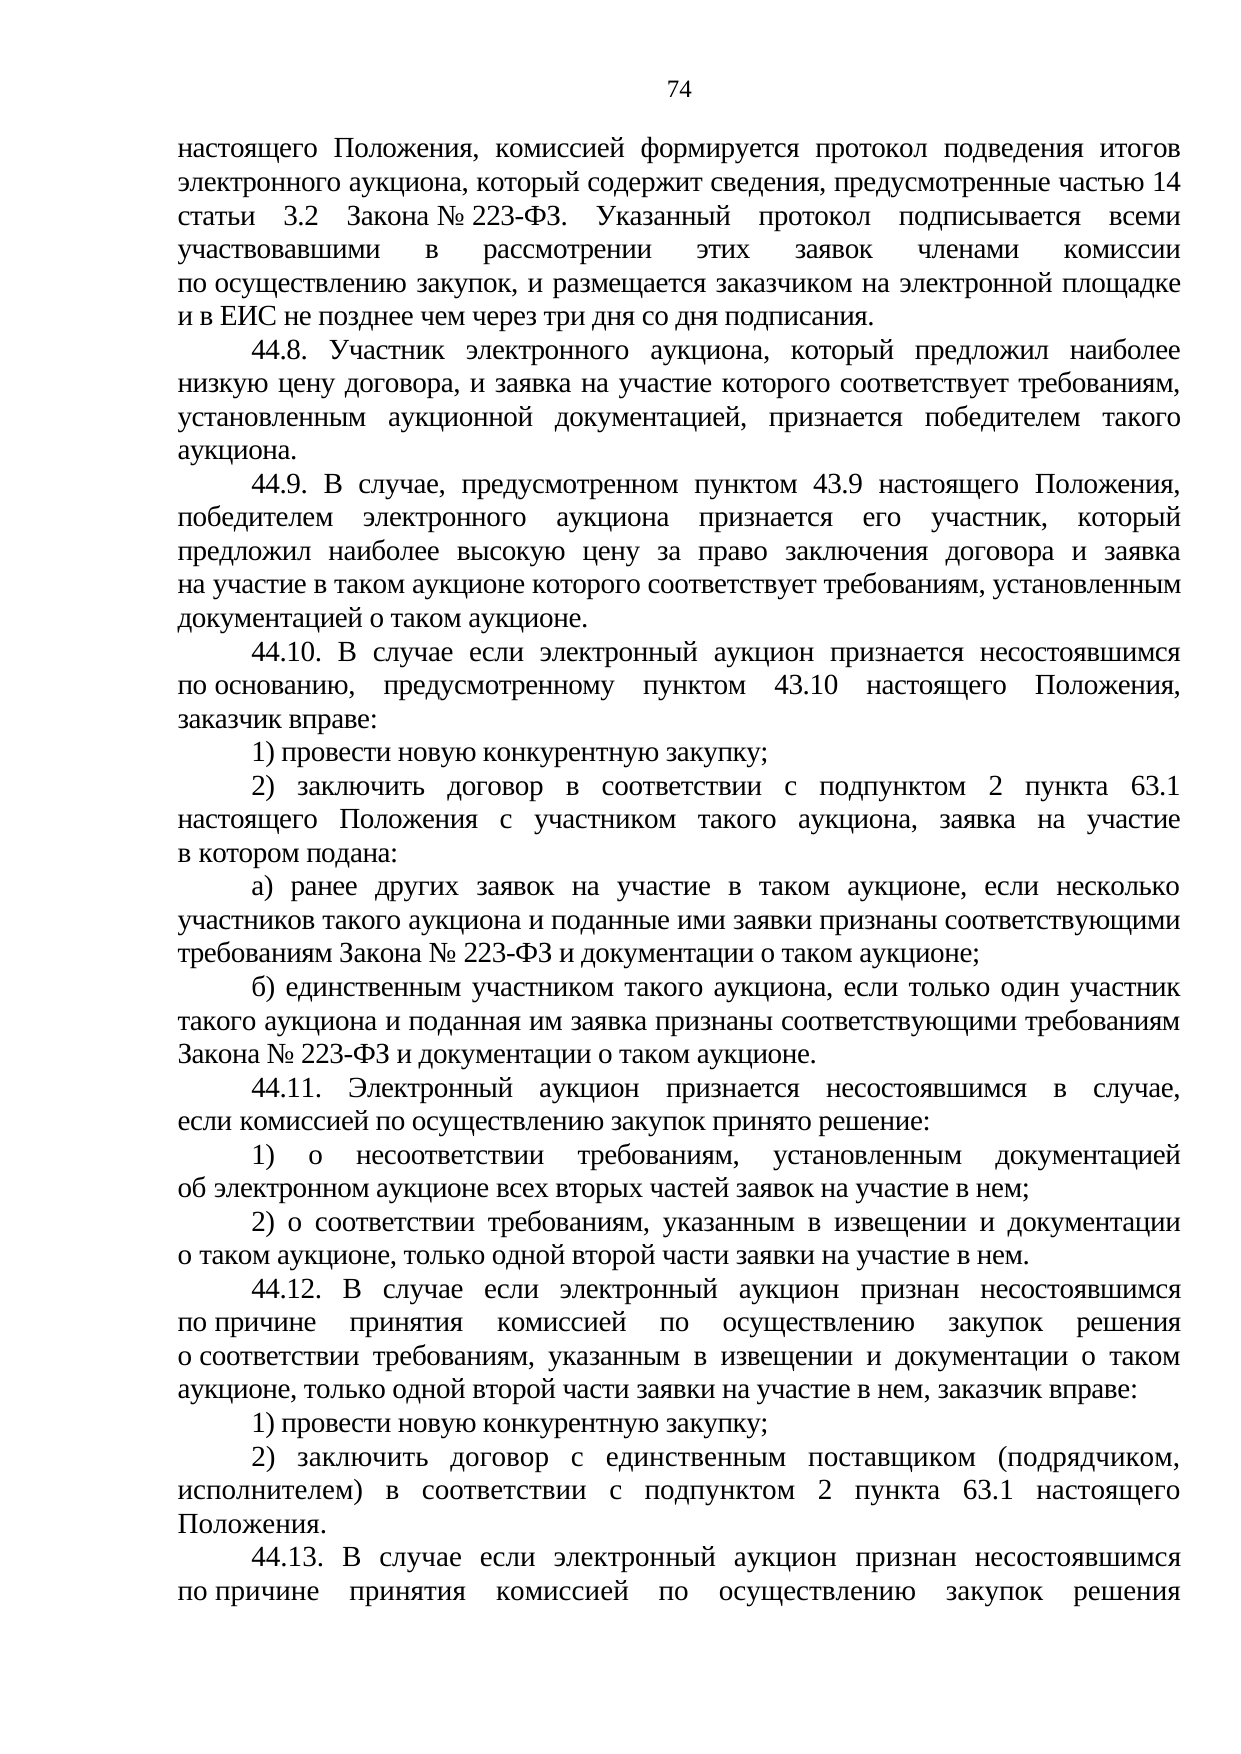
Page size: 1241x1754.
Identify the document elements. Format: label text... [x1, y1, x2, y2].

text 2) заключить договор в соответствии с подпунктом 2 пункта 63.1 настоящего Положения с участником такого аукциона, заявка на участие в котором подана: [177, 768, 1181, 868]
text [177, 1539, 1181, 1606]
text 2) заключить договор с единственным поставщиком (подрядчиком, исполнителем) в соответствии с подпунктом 2 пункта 63.1 настоящего Положения. [177, 1439, 1181, 1539]
text 44.10. В случае если электронный аукцион признается несостоявшимся по основанию, предусмотренному пунктом 43.10 настоящего Положения, заказчик вправе: [177, 634, 1181, 734]
text 44.12. В случае если электронный аукцион признан несостоявшимся по причине принятия комиссией по осуществлению закупок решения о соответствии требованиям, указанным в извещении и документации о таком аукционе, только одной второй части заявки на участие в нем, заказчик вправе: [177, 1271, 1181, 1405]
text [177, 131, 1181, 332]
text 44.8. Участник электронного аукциона, который предложил наиболее низкую цену договора, и заявка на участие которого соответствует требованиям, установленным аукционной документацией, признается победителем такого аукциона. [177, 332, 1181, 466]
text 1) провести новую конкурентную закупку; [177, 1405, 1181, 1439]
text 1) провести новую конкурентную закупку; [177, 734, 1181, 768]
text 2) о соответствии требованиям, указанным в извещении и документации о таком аукционе, только одной второй части заявки на участие в нем. [177, 1204, 1181, 1271]
text 44.9. В случае, предусмотренном пунктом 43.9 настоящего Положения, победителем электронного аукциона признается его участник, который предложил наиболее высокую цену за право заключения договора и заявка на участие в таком аукционе которого соответствует требованиям, установленным документацией о таком аукционе. [177, 466, 1181, 634]
text 1) о несоответствии требованиям, установленным документацией об электронном аукционе всех вторых частей заявок на участие в нем; [177, 1137, 1181, 1204]
text а) ранее других заявок на участие в таком аукционе, если несколько участников такого аукциона и поданные ими заявки признаны соответствующими требованиям Закона № 223-ФЗ и документации о таком аукционе; [177, 868, 1181, 969]
text б) единственным участником такого аукциона, если только один участник такого аукциона и поданная им заявка признаны соответствующими требованиям Закона № 223-ФЗ и документации о таком аукционе. [177, 969, 1181, 1070]
text 44.11. Электронный аукцион признается несостоявшимся в случае, если комиссией по осуществлению закупок принято решение: [177, 1070, 1181, 1137]
